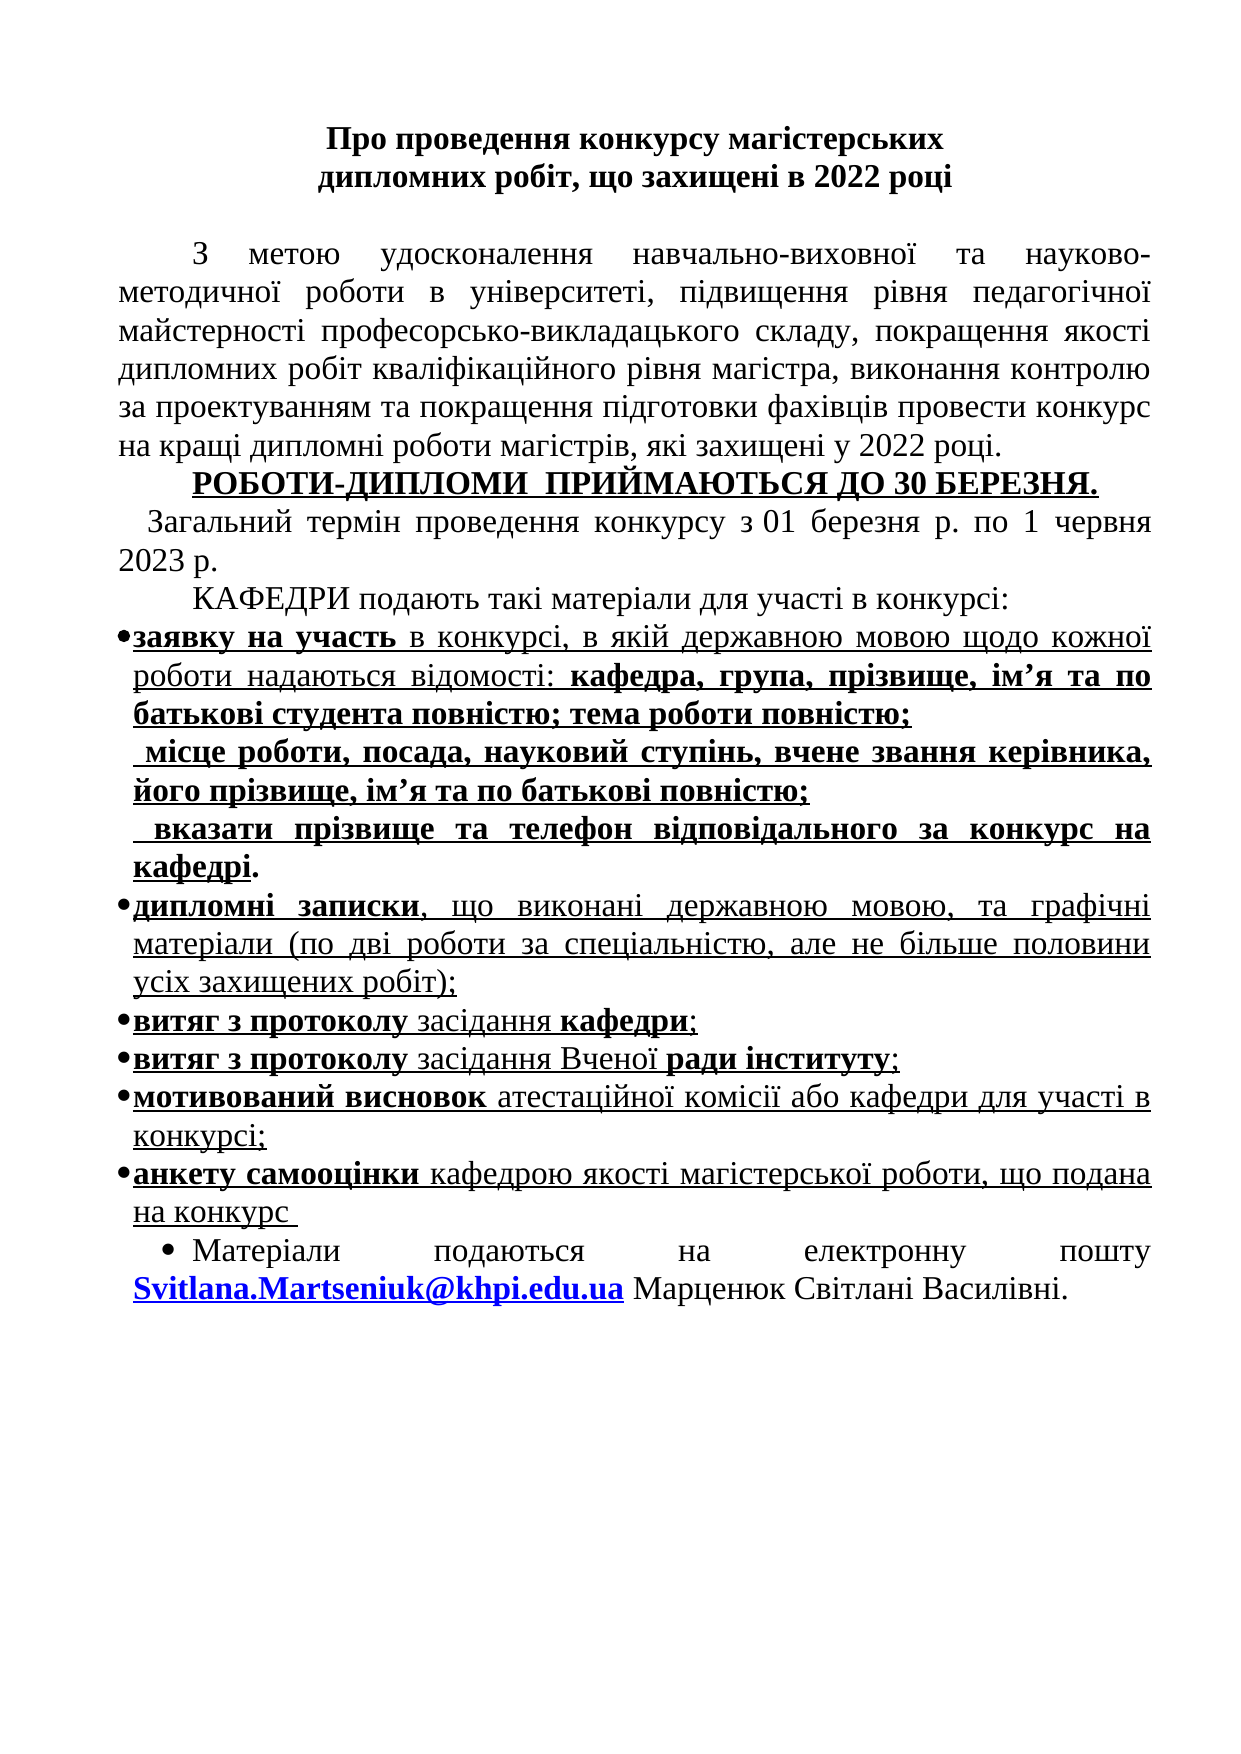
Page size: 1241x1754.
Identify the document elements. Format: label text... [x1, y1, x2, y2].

text З метою удосконалення навчально-виховної та науково-методичної роботи в університеті, підвищення рівня педагогічної майстерності професорсько-викладацького складу, покращення якості дипломних робіт кваліфікаційного рівня магістра, виконання контролю за проектуванням та покращення підготовки фахівців провести конкурс на кращі дипломні роботи магістрів, які захищені у 2022 році. [118, 233, 1152, 463]
list анкету самооцінки кафедрою якості магістерської роботи, що подана на конкурс [118, 1153, 1152, 1230]
list Матеріали подаються на електронну пошту Svitlana.Martseniuk@khpi.edu.ua Марценюк Світлані Василівні. [133, 1230, 1152, 1306]
list заявку на участь в конкурсі, в якій державною мовою щодо кожної роботи надаються відомості: кафедра, група, прізвище, ім’я та по батькові студента повністю; тема роботи повністю; [118, 616, 1152, 731]
list місце роботи, посада, науковий ступінь, вчене звання керівника, його прізвище, ім’я та по батькові повністю; [133, 767, 1152, 808]
text Загальний термін проведення конкурсу з 01 березня р. по 1 червня 2023 р. [118, 501, 1152, 578]
text РОБОТИ-ДИПЛОМИ ПРИЙМАЮТЬСЯ ДО 30 БЕРЕЗНЯ. [118, 463, 1152, 501]
list вказати прізвище та телефон відповідального за конкурс на кафедрі. [133, 808, 1152, 885]
list витяг з протоколу засідання Вченої ради інституту; [118, 1038, 1152, 1076]
text Про проведення конкурсу магістерських [118, 118, 1152, 156]
list дипломні записки, що виконані державною мовою, та графічні матеріали (по дві роботи за спеціальністю, але не більше половини усіх захищених робіт); [118, 885, 1152, 1000]
list витяг з протоколу засідання кафедри; [118, 1000, 1152, 1038]
text КАФЕДРИ подають такі матеріали для участі в конкурсі: [192, 578, 1152, 616]
list мотивований висновок атестаційної комісії або кафедри для участі в конкурсі; [118, 1076, 1152, 1153]
list місце роботи, посада, науковий ступінь, вчене звання керівника, його прізвище, ім’я та по батькові повністю; [133, 731, 1152, 765]
text дипломних робіт, що захищені в 2022 році [118, 156, 1152, 195]
